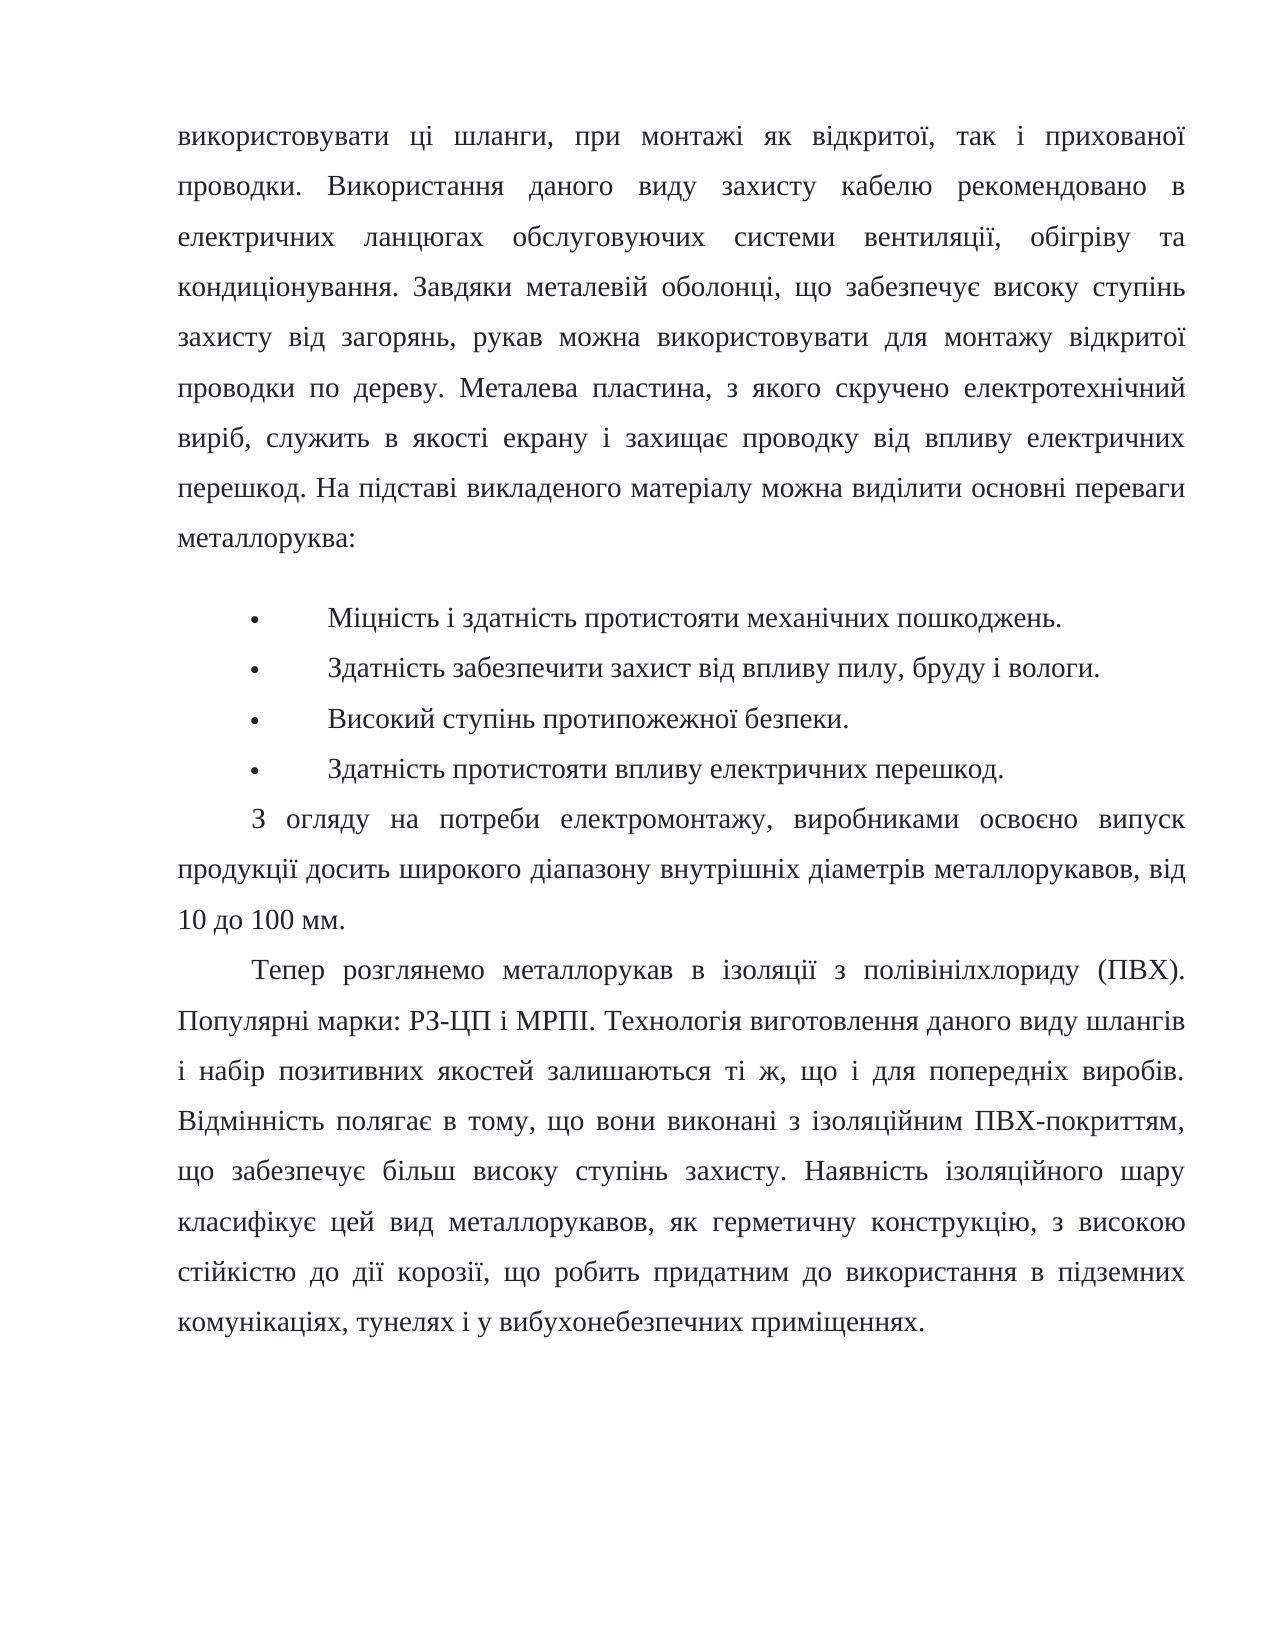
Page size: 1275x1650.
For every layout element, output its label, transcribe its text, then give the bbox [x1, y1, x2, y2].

list Високий ступінь протипожежної безпеки. [177, 701, 1186, 734]
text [177, 118, 1186, 554]
text З огляду на потреби електромонтажу, виробниками освоєно випуск продукції досить широкого діапазону внутрішніх діаметрів металлорукавов, від 10 до 100 мм. [177, 801, 1186, 936]
list Здатність протистояти впливу електричних перешкод. [177, 751, 1186, 784]
text Тепер розглянемо металлорукав в ізоляції з полівінілхлориду (ПВХ). Популярні марки: РЗ-ЦП і МРПІ. Технологія виготовлення даного виду шлангів і набір позитивних якостей залишаються ті ж, що і для попередніх виробів. Відмінність полягає в тому, що вони виконані з ізоляційним ПВХ-покриттям, що забезпечує більш високу ступінь захисту. Наявність ізоляційного шару класифікує цей вид металлорукавов, як герметичну конструкцію, з високою стійкістю до дії корозії, що робить придатним до використання в підземних комунікаціях, тунелях і у вибухонебезпечних приміщеннях. [177, 952, 1186, 1338]
list Міцність і здатність протистояти механічних пошкоджень. [177, 600, 1186, 634]
list Здатність забезпечити захист від впливу пилу, бруду і вологи. [177, 650, 1186, 684]
